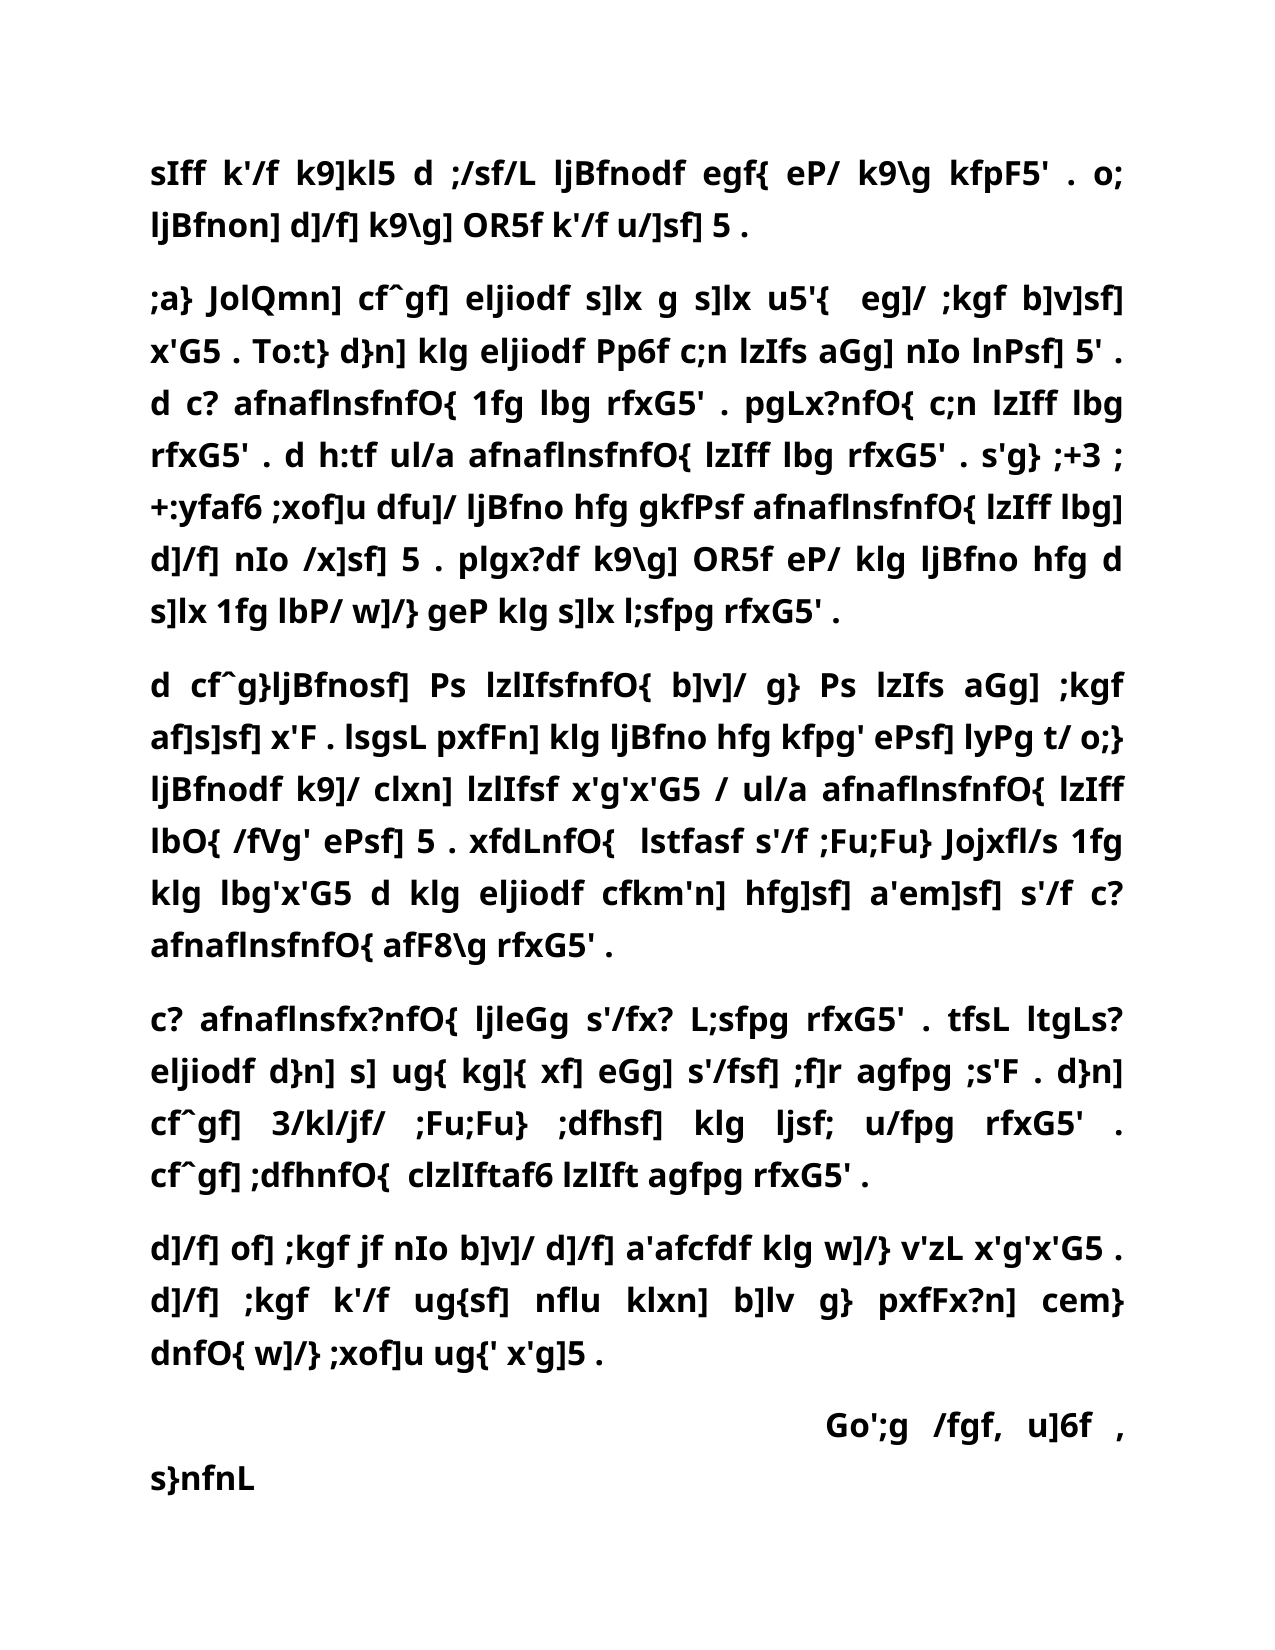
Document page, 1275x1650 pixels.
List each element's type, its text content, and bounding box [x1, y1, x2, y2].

text Go';g /fgf, u]6f , s}nfnL [150, 1402, 1125, 1500]
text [150, 150, 1125, 248]
text d cfˆg}ljBfnosf] Ps lzlIfsfnfO{ b]v]/ g} Ps lzIfs aGg] ;kgf af]s]sf] x'F . lsgsL pxfFn] klg ljBfno hfg kfpg' ePsf] lyPg t/ o;} ljBfnodf k9]/ clxn] lzlIfsf x'g'x'G5 / ul/a afnaflnsfnfO{ lzIff lbO{ /fVg' ePsf] 5 . xfdLnfO{ lstfasf s'/f ;Fu;Fu} Jojxfl/s 1fg klg lbg'x'G5 d klg eljiodf cfkm'n] hfg]sf] a'em]sf] s'/f c? afnaflnsfnfO{ afF8\g rfxG5' . [150, 661, 1125, 968]
text ;a} JolQmn] cfˆgf] eljiodf s]lx g s]lx u5'{ eg]/ ;kgf b]v]sf] x'G5 . To:t} d}n] klg eljiodf Pp6f c;n lzIfs aGg] nIo lnPsf] 5' . d c? afnaflnsfnfO{ 1fg lbg rfxG5' . pgLx?nfO{ c;n lzIff lbg rfxG5' . d h:tf ul/a afnaflnsfnfO{ lzIff lbg rfxG5' . s'g} ;+3 ;+:yfaf6 ;xof]u dfu]/ ljBfno hfg gkfPsf afnaflnsfnfO{ lzIff lbg] d]/f] nIo /x]sf] 5 . plgx?df k9\g] OR5f eP/ klg ljBfno hfg d s]lx 1fg lbP/ w]/} geP klg s]lx l;sfpg rfxG5' . [150, 275, 1125, 634]
text c? afnaflnsfx?nfO{ ljleGg s'/fx? L;sfpg rfxG5' . tfsL ltgLs? eljiodf d}n] s] ug{ kg]{ xf] eGg] s'/fsf] ;f]r agfpg ;s'F . d}n] cfˆgf] 3/kl/jf/ ;Fu;Fu} ;dfhsf] klg ljsf; u/fpg rfxG5' . cfˆgf] ;dfhnfO{ clzlIftaf6 lzlIft agfpg rfxG5' . [150, 995, 1125, 1197]
text d]/f] of] ;kgf jf nIo b]v]/ d]/f] a'afcfdf klg w]/} v'zL x'g'x'G5 . d]/f] ;kgf k'/f ug{sf] nflu klxn] b]lv g} pxfFx?n] cem} dnfO{ w]/} ;xof]u ug{' x'g]5 . [150, 1225, 1125, 1375]
